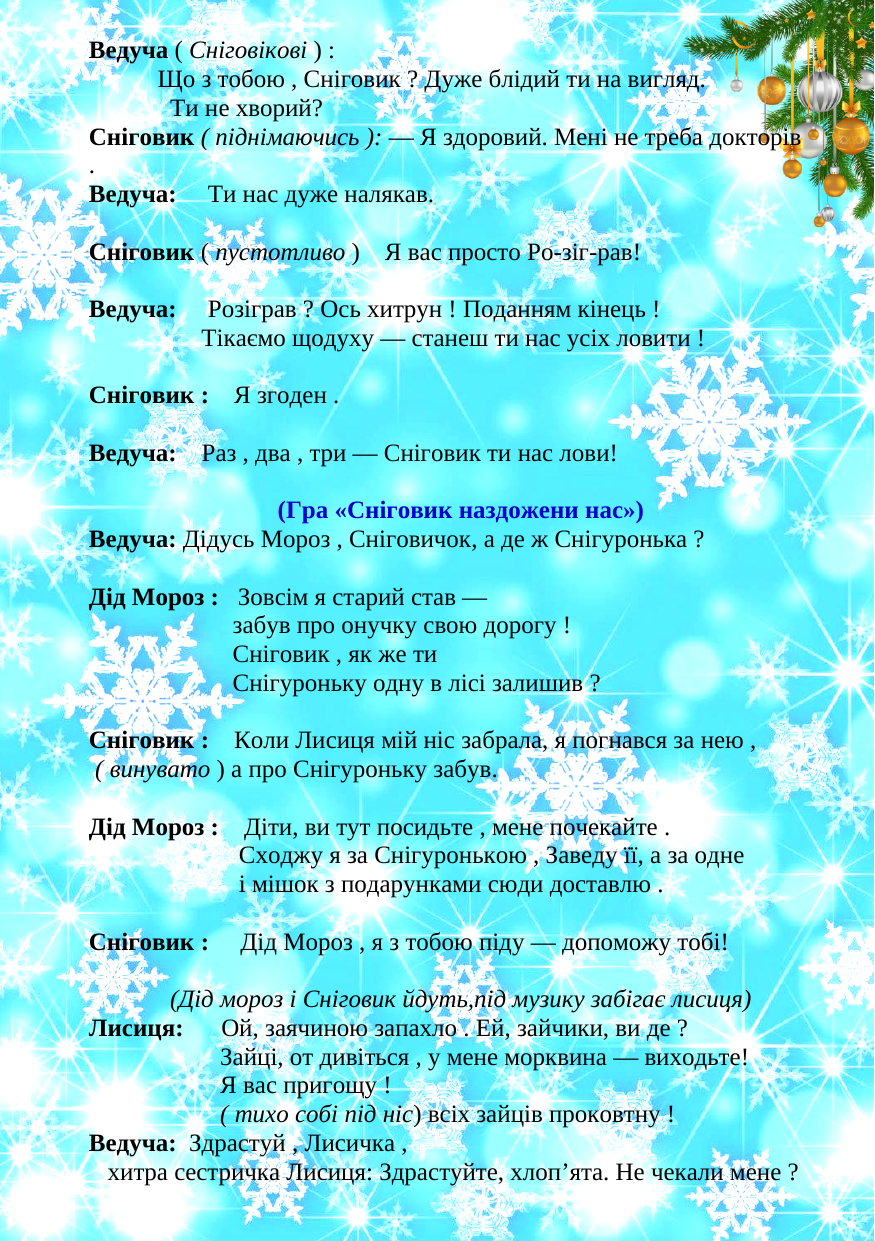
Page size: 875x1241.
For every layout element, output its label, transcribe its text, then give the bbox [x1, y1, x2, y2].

text ( винувато ) а про Снігуроньку забув. [89, 754, 833, 783]
text Що з тобою , Сніговик ? Дуже блідий ти на вигляд. [89, 64, 833, 93]
text ( тихо собі під ніс) всіх зайців проковтну ! [89, 1099, 833, 1128]
text Ведуча ( Сніговікові ) : [89, 35, 833, 64]
text Я вас пригощу ! [89, 1070, 833, 1099]
text Ведуча: Розіграв ? Ось хитрун ! Поданням кінець ! [89, 294, 833, 323]
picture [681, 0, 874, 227]
text Сніговик ( пустотливо ) Я вас просто Ро-зіг-рав! [89, 237, 833, 265]
text Сніговик : Я згоден . [89, 380, 833, 409]
text (Дід мороз і Сніговик йдуть,під музику забігає лисиця) [89, 984, 833, 1013]
text Зайці, от дивіться , у мене морквина — виходьте! [89, 1042, 833, 1070]
text Сніговик : Дід Мороз , я з тобою піду — допоможу тобі! [89, 927, 833, 955]
text Сходжу я за Снігуронькою , Заведу її, а за одне [89, 840, 833, 869]
text Дід Мороз : Діти, ви тут посидьте , мене почекайте . [89, 812, 833, 840]
text Ведуча: Ти нас дуже налякав. [89, 179, 833, 208]
text Сніговик , як же ти Снігуроньку одну в лісі залишив ? [89, 639, 833, 697]
text Лисиця: Ой, заячиною запахло . Ей, зайчики, ви де ? [89, 1013, 833, 1042]
text Сніговик : Коли Лисиця мій ніс забрала, я погнався за нею , [89, 725, 833, 754]
text Ти не хворий? [89, 93, 833, 122]
text хитра сестричка Лисиця: Здрастуйте, хлопʼята. Не чекали мене ? [89, 1157, 833, 1185]
text Тікаємо щодуху — станеш ти нас усіх ловити ! [89, 323, 833, 352]
text Ведуча: Раз , два , три — Сніговик ти нас лови! [89, 438, 833, 467]
text забув про онучку свою дорогу ! [89, 610, 833, 639]
text і мішок з подарунками сюди доставлю . [89, 869, 833, 898]
text Дід Мороз : Зовсім я старий став — [89, 582, 833, 610]
text Ведуча: Здрастуй , Лисичка , [89, 1128, 833, 1157]
text Сніговик ( піднімаючись ): — Я здоровий. Мені не треба докторів [89, 122, 833, 150]
text . [89, 150, 833, 179]
text (Гра «Сніговик наздожени нас») [89, 495, 833, 524]
text А ти лисичка не шалі. [0, 0, 874, 1241]
text Ведуча: Дідусь Мороз , Сніговичок, а де ж Снігуронька ? [89, 524, 833, 553]
